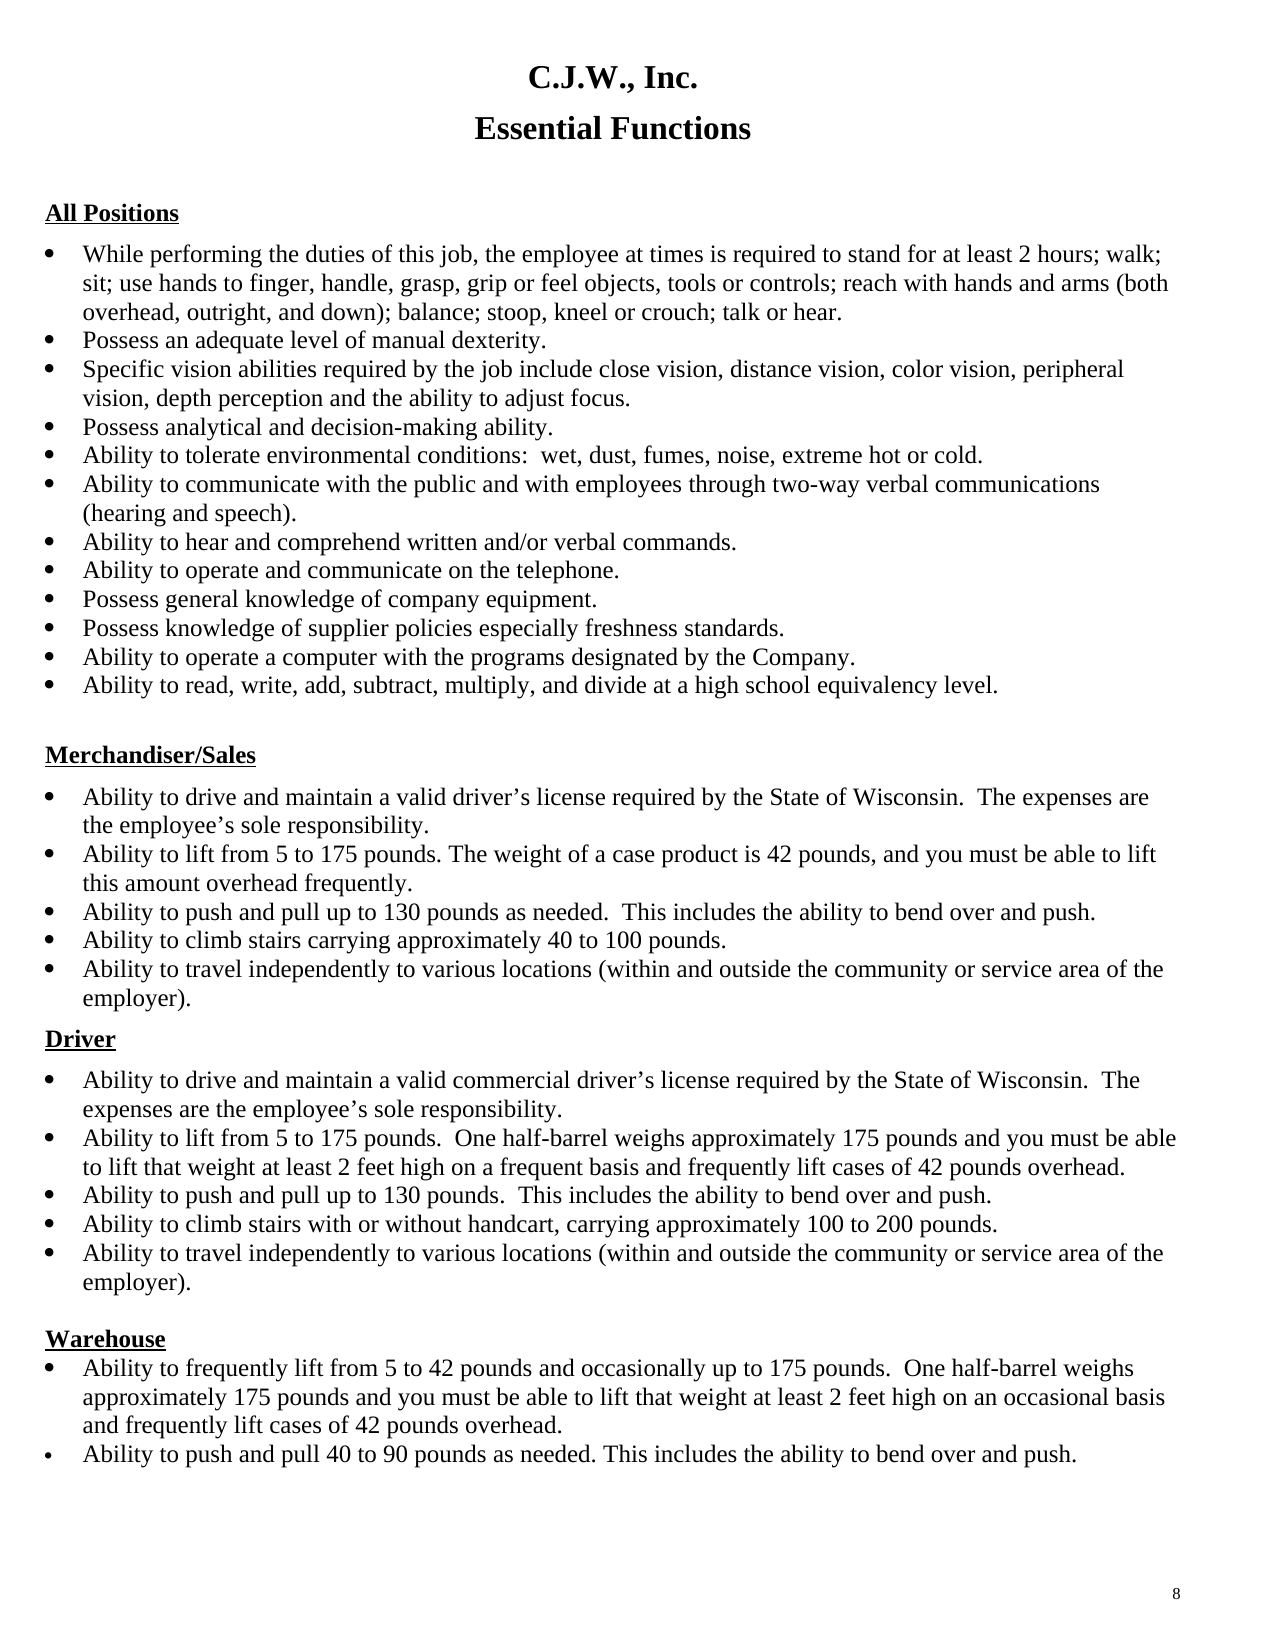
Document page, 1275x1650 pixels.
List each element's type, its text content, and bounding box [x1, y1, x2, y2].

list While performing the duties of this job, the employee at times is required to stand for at least 2 hours; walk; sit; use hands to finger, handle, grasp, grip or feel objects, tools or controls; reach with hands and arms (both overhead, outright, and down); balance; stoop, kneel or crouch; talk or hear. [45, 239, 1181, 326]
list Ability to tolerate environmental conditions: wet, dust, fumes, noise, extreme hot or cold. [45, 441, 1181, 469]
list Specific vision abilities required by the job include close vision, distance vision, color vision, peripheral vision, depth perception and the ability to adjust focus. [45, 354, 1181, 412]
list Possess general knowledge of company equipment. [45, 584, 1181, 613]
text All Positions [45, 198, 1181, 227]
list Ability to travel independently to various locations (within and outside the community or service area of the employer). [45, 954, 1181, 1012]
list Possess an adequate level of manual dexterity. [45, 326, 1181, 354]
list Ability to drive and maintain a valid driver’s license required by the State of Wisconsin. The expenses are the employee’s sole responsibility. [45, 782, 1181, 839]
list Ability to hear and comprehend written and/or verbal commands. [45, 527, 1181, 556]
list Ability to push and pull up to 130 pounds. This includes the ability to bend over and push. [45, 1181, 1181, 1209]
list Ability to operate and communicate on the telephone. [45, 556, 1181, 584]
text Merchandiser/Sales [45, 741, 1181, 769]
list Ability to frequently lift from 5 to 42 pounds and occasionally up to 175 pounds. One half-barrel weighs approximately 175 pounds and you must be able to lift that weight at least 2 feet high on an occasional basis and frequently lift cases of 42 pounds overhead. [45, 1353, 1181, 1439]
list Ability to climb stairs with or without handcart, carrying approximately 100 to 200 pounds. [45, 1209, 1181, 1238]
list Ability to climb stairs carrying approximately 40 to 100 pounds. [45, 926, 1181, 954]
list Ability to travel independently to various locations (within and outside the community or service area of the employer). [45, 1238, 1181, 1296]
text Driver [45, 1024, 1181, 1053]
list Ability to lift from 5 to 175 pounds. One half-barrel weighs approximately 175 pounds and you must be able to lift that weight at least 2 feet high on a frequent basis and frequently lift cases of 42 pounds overhead. [45, 1123, 1181, 1181]
text Essential Functions [45, 108, 1181, 147]
list Ability to push and pull up to 130 pounds as needed. This includes the ability to bend over and push. [45, 897, 1181, 926]
list Possess analytical and decision-making ability. [45, 412, 1181, 441]
list Ability to operate a computer with the programs designated by the Company. [45, 642, 1181, 671]
list Possess knowledge of supplier policies especially freshness standards. [45, 613, 1181, 642]
list Ability to communicate with the public and with employees through two-way verbal communications (hearing and speech). [45, 469, 1181, 527]
list Ability to read, write, add, subtract, multiply, and divide at a high school equivalency level. [45, 671, 1181, 699]
list Ability to lift from 5 to 175 pounds. The weight of a case product is 42 pounds, and you must be able to lift this amount overhead frequently. [45, 839, 1181, 897]
list Ability to drive and maintain a valid commercial driver’s license required by the State of Wisconsin. The expenses are the employee’s sole responsibility. [45, 1066, 1181, 1123]
text Warehouse [45, 1324, 1181, 1353]
list Ability to push and pull 40 to 90 pounds as needed. This includes the ability to bend over and push. [45, 1439, 1181, 1468]
text C.J.W., Inc. [45, 57, 1181, 96]
